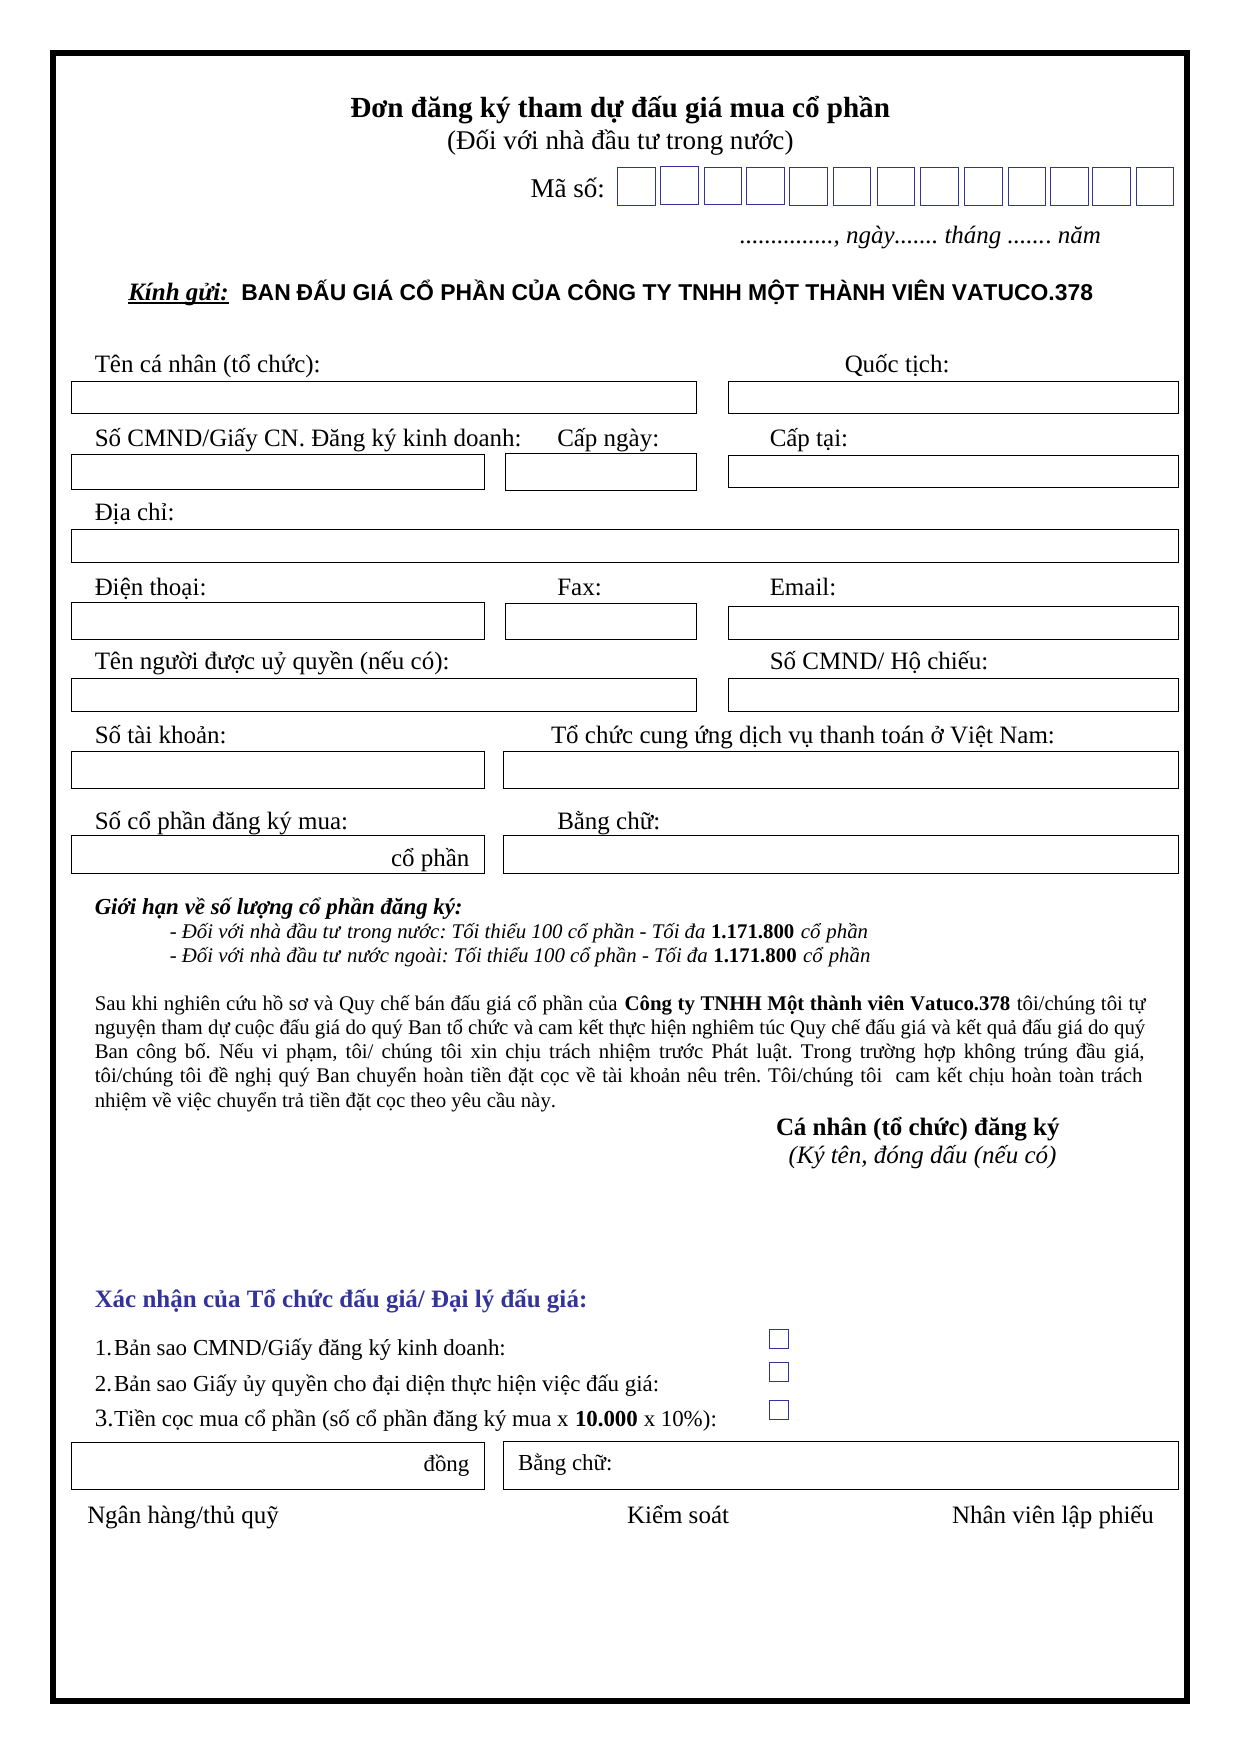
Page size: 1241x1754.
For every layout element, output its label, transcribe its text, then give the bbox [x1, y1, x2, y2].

text Tên cá nhân (tổ chức): Quốc tịch: [94, 349, 1146, 378]
text Xác nhận của Tổ chức đấu giá/ Đại lý đấu giá: [94, 1284, 1146, 1313]
table_header Nhân viên lập phiếu [886, 1491, 1182, 1539]
text (Đối với nhà đầu tư trong nước) [94, 124, 1146, 155]
table_header Ngân hàng/thủ quỹ [76, 1491, 616, 1539]
text Số tài khoản: Tổ chức cung ứng dịch vụ thanh toán ở Việt Nam: [94, 720, 1146, 749]
text (Ký tên, đóng dấu (nếu có) [694, 1140, 1146, 1169]
list Bản sao Giấy ủy quyền cho đại diện thực hiện việc đấu giá: [94, 1363, 1146, 1398]
text Địa chỉ: [94, 497, 1146, 526]
text Giới hạn về số lượng cổ phần đăng ký: [94, 893, 1146, 919]
text Đơn đăng ký tham dự đấu giá mua cổ phần [94, 91, 1146, 124]
text Sau khi nghiên cứu hồ sơ và Quy chế bán đấu giá cổ phần của Công ty TNHH Một thành viên Vatuco.378 tôi/chúng tôi tự nguyện tham dự cuộc đấu giá do quý Ban tổ chức và cam kết thực hiện nghiêm túc Quy chế đấu giá và kết quả đấu giá do quý Ban công bố. Nếu vi phạm, tôi/ chúng tôi xin chịu trách nhiệm trước Phát luật. Trong trường hợp không trúng đầu giá, tôi/chúng tôi đề nghị quý Ban chuyển hoàn tiền đặt cọc về tài khoản nêu trên. Tôi/chúng tôi cam kết chịu hoàn toàn trách nhiệm về việc chuyển trả tiền đặt cọc theo yêu cầu này. [94, 991, 1146, 1112]
text Tên người được uỷ quyền (nếu có): Số CMND/ Hộ chiếu: [94, 646, 1146, 675]
text Cá nhân (tổ chức) đăng ký [694, 1112, 1146, 1140]
text - Đối với nhà đầu tư nước ngoài: Tối thiểu 100 cổ phần - Tối đa 1.171.800 cổ phần [94, 943, 1146, 967]
text Số CMND/Giấy CN. Đăng ký kinh doanh: Cấp ngày: Cấp tại: [94, 423, 1146, 452]
text ..............., ngày....... tháng ....... năm [619, 220, 1146, 249]
text Số cổ phần đăng ký mua: Bằng chữ: [94, 806, 1146, 835]
text Điện thoại: Fax: Email: [94, 572, 1146, 600]
text Mã số: [469, 172, 1146, 203]
text Kính gửi: BAN ĐẤU GIÁ CỔ PHẦN CỦA CÔNG TY TNHH MỘT THÀNH VIÊN VATUCO.378 [57, 277, 1164, 306]
list Tiền cọc mua cổ phần (số cổ phần đăng ký mua x 10.000 x 10%): [94, 1398, 1146, 1433]
text - Đối với nhà đầu tư trong nước: Tối thiểu 100 cổ phần - Tối đa 1.171.800 cổ phần [94, 919, 1146, 943]
table_header Kiểm soát [616, 1491, 886, 1539]
list Bản sao CMND/Giấy đăng ký kinh doanh: [94, 1327, 1146, 1363]
